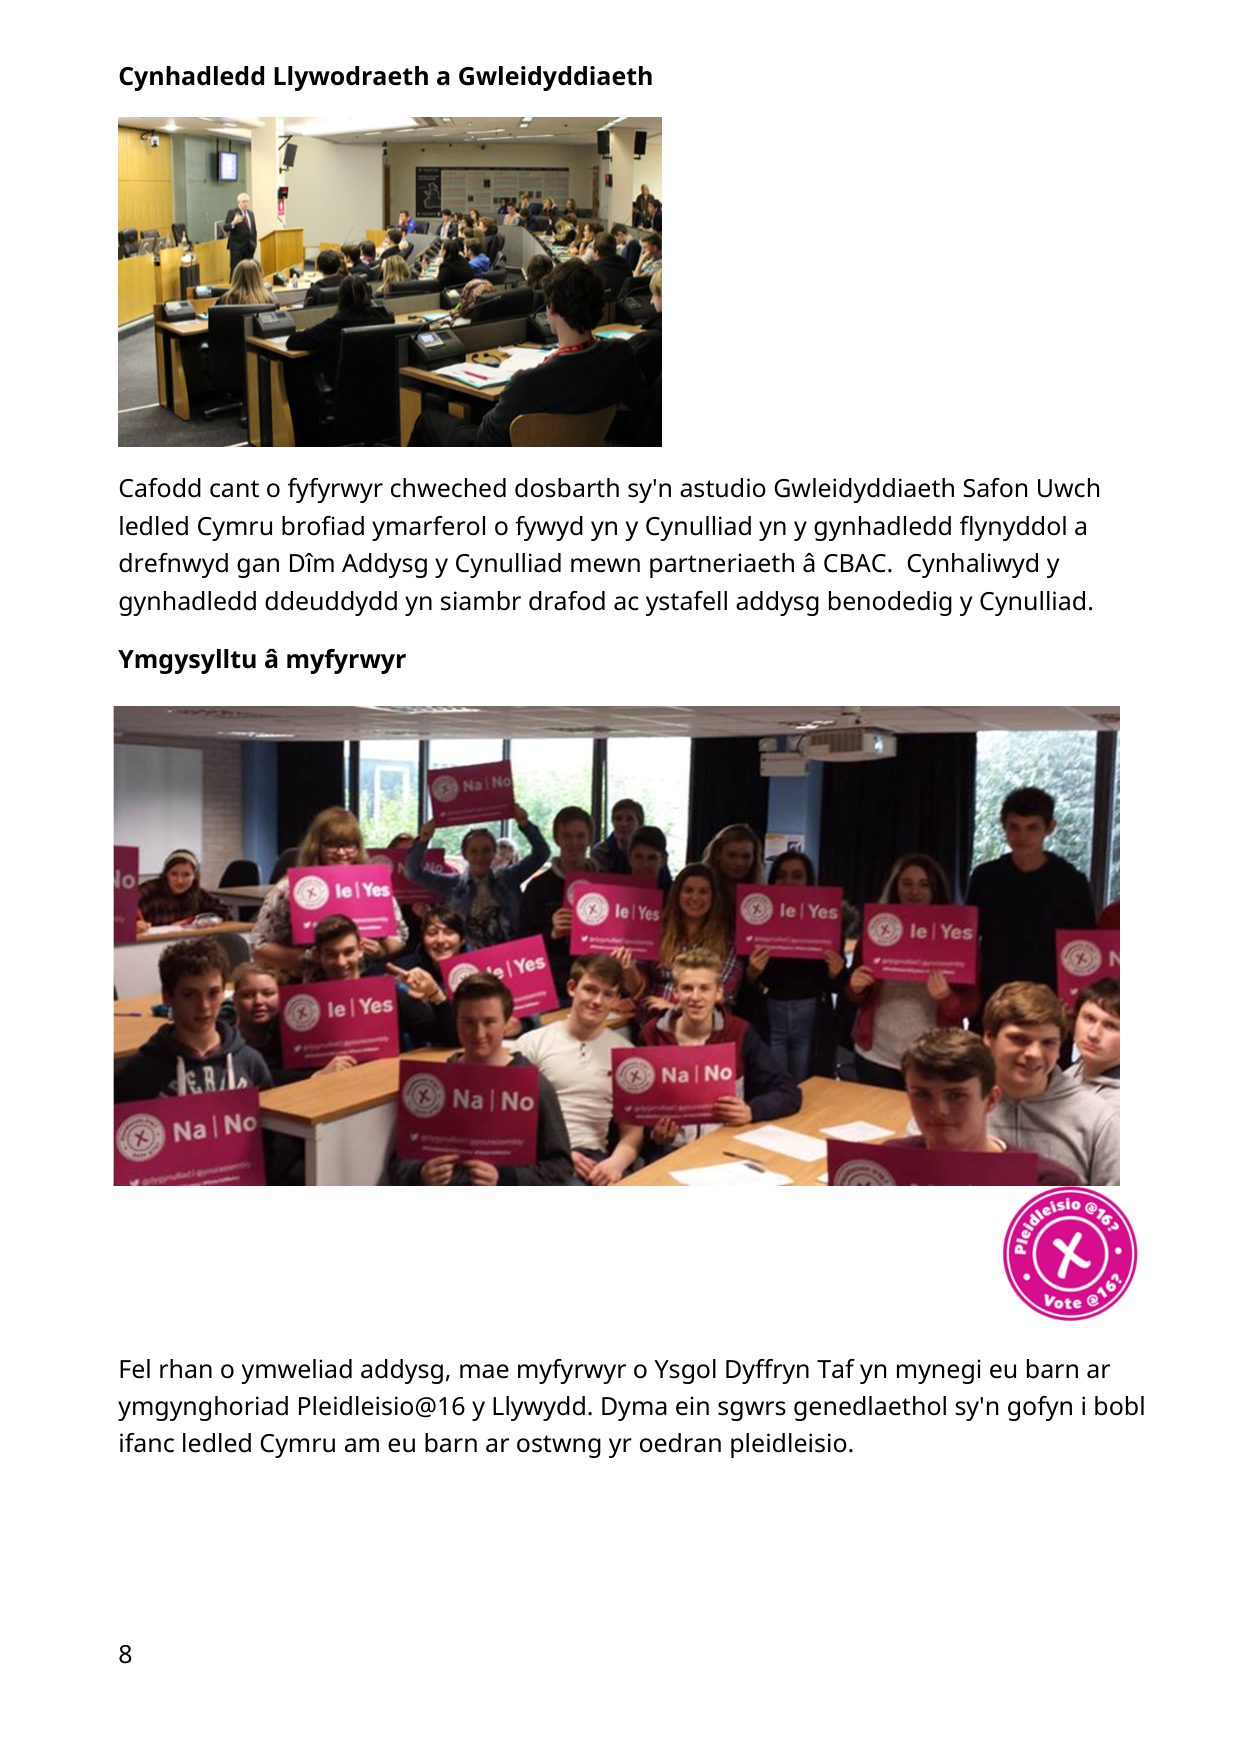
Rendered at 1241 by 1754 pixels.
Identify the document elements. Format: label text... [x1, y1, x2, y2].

text Ymgysylltu â myfyrwyr [118, 642, 1152, 676]
text Cafodd cant o fyfyrwyr chweched dosbarth sy'n astudio Gwleidyddiaeth Safon Uwch ledled Cymru brofiad ymarferol o fywyd yn y Cynulliad yn y gynhadledd flynyddol a drefnwyd gan Dîm Addysg y Cynulliad mewn partneriaeth â CBAC. Cynhaliwyd y gynhadledd ddeuddydd yn siambr drafod ac ystafell addysg benodedig y Cynulliad. [118, 471, 1152, 617]
picture [118, 117, 662, 447]
text Cynhadledd Llywodraeth a Gwleidyddiaeth [118, 59, 1152, 93]
picture [113, 706, 1120, 1186]
